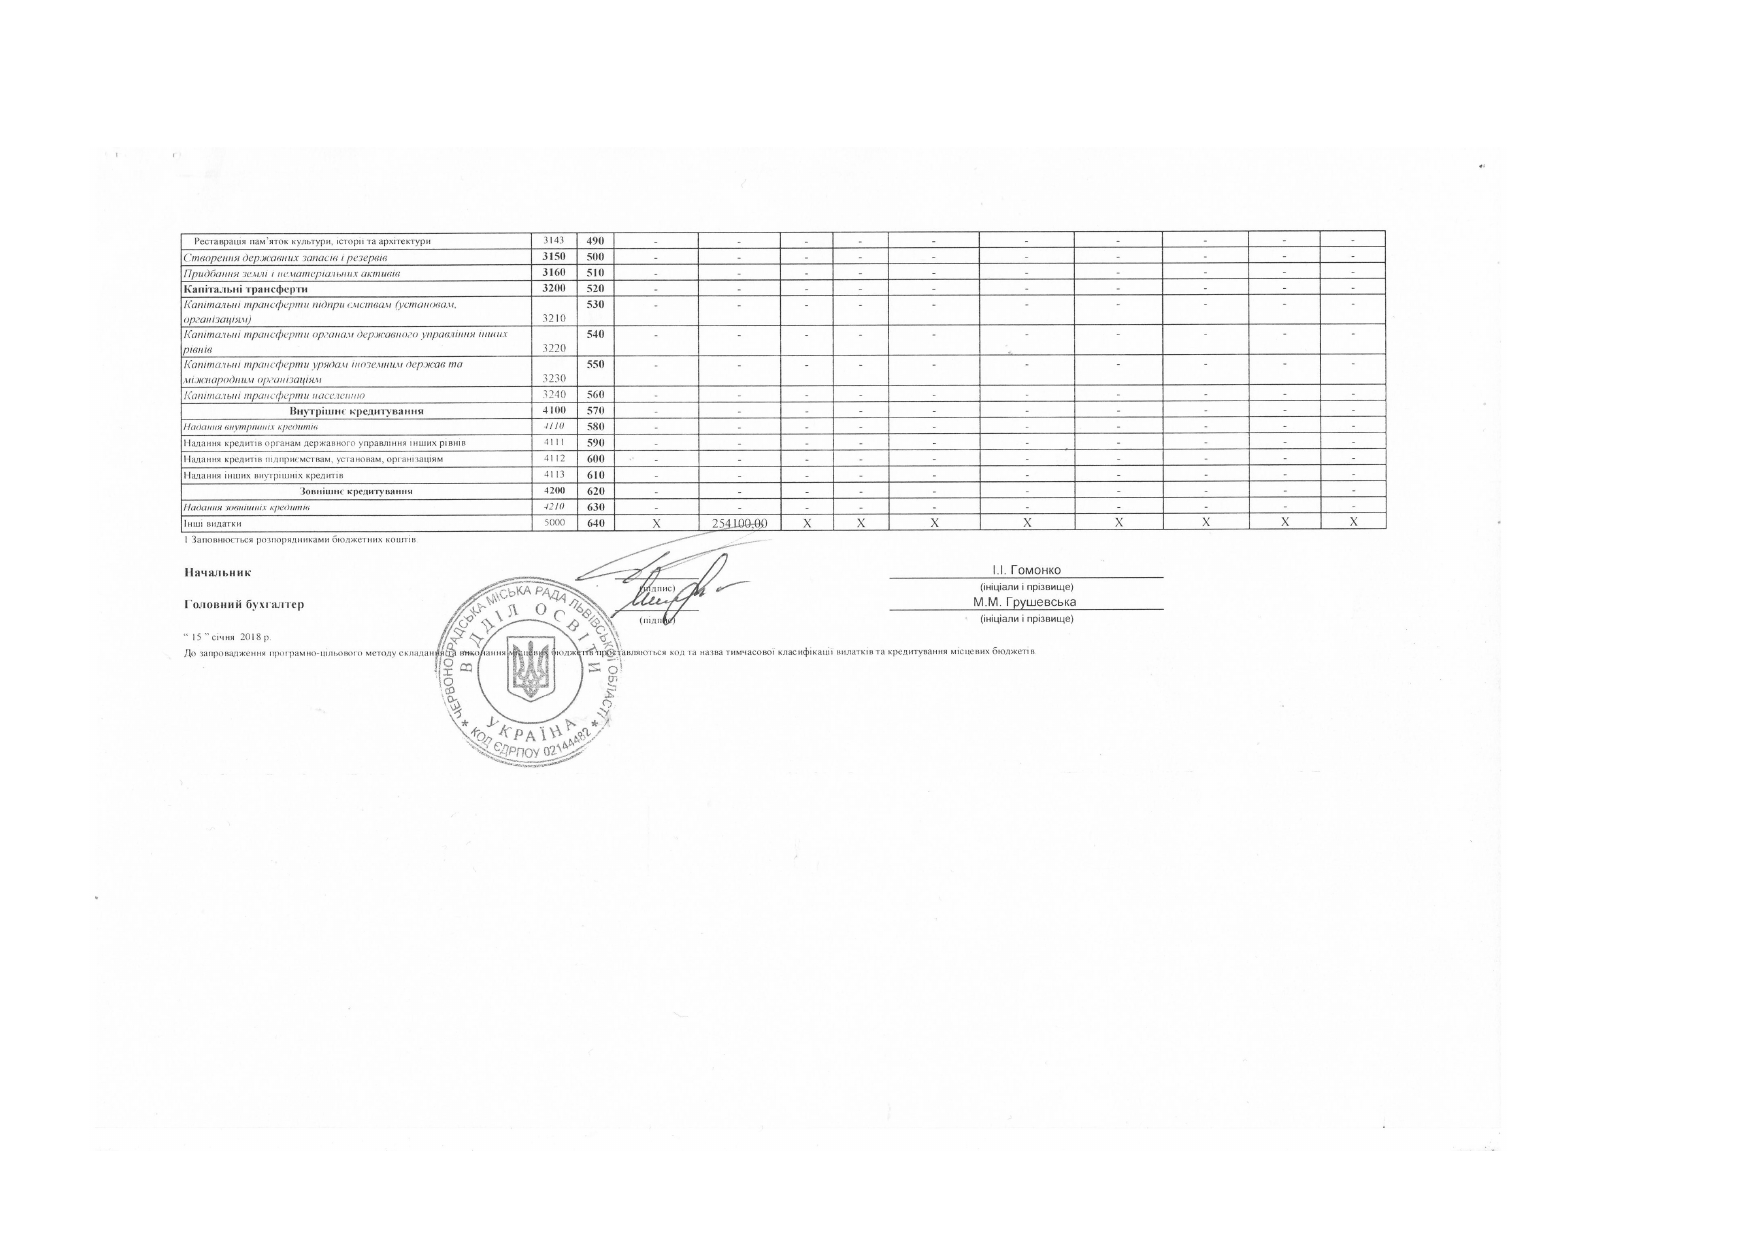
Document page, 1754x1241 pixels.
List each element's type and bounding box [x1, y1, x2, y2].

picture [88, 147, 1508, 1151]
